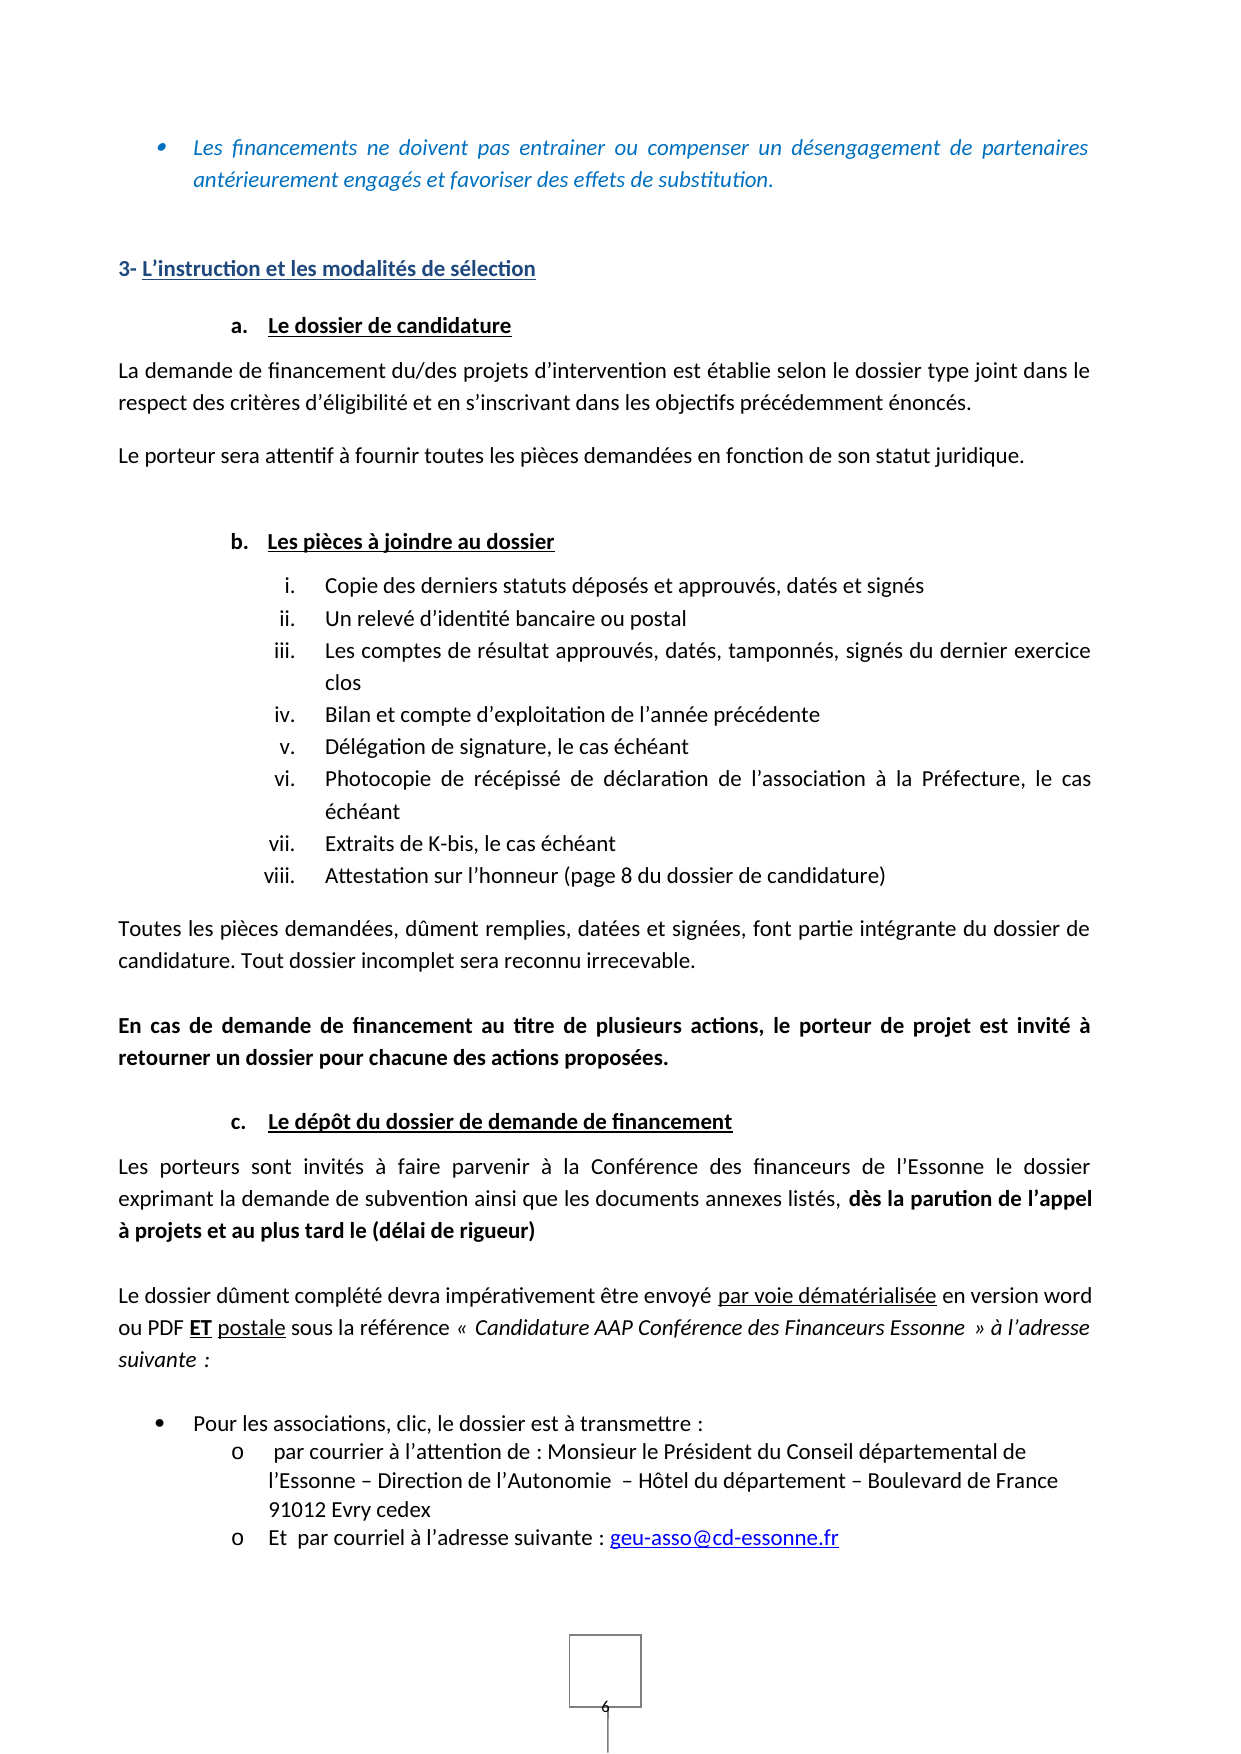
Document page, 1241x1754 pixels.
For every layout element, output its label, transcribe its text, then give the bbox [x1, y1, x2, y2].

text 3- L’instruction et les modalités de sélection [118, 254, 1093, 282]
list Le dossier de candidature [231, 312, 1093, 340]
list Les comptes de résultat approuvés, datés, tamponnés, signés du dernier exercice clos [295, 636, 1093, 696]
text Le dossier dûment complété devra impérativement être envoyé par voie dématérialisée en version word ou PDF ET postale sous la référence « Candidature AAP Conférence des Financeurs Essonne » à l’adresse suivante : [118, 1281, 1093, 1373]
list Pour les associations, clic, le dossier est à transmettre : [156, 1409, 1093, 1437]
list Copie des derniers statuts déposés et approuvés, datés et signés [295, 571, 1093, 599]
text Les porteurs sont invités à faire parvenir à la Conférence des financeurs de l’Essonne le dossier exprimant la demande de subvention ainsi que les documents annexes listés, dès la parution de l’appel à projets et au plus tard le (délai de rigueur) [118, 1152, 1093, 1244]
list Photocopie de récépissé de déclaration de l’association à la Préfecture, le cas échéant [295, 764, 1093, 825]
list Un relevé d’identité bancaire ou postal [295, 604, 1093, 632]
text Le porteur sera attentif à fournir toutes les pièces demandées en fonction de son statut juridique. [118, 442, 1093, 469]
list Le dépôt du dossier de demande de financement [231, 1107, 1093, 1135]
text La demande de financement du/des projets d’intervention est établie selon le dossier type joint dans le respect des critères d’éligibilité et en s’inscrivant dans les objectifs précédemment énoncés. [118, 356, 1093, 417]
text Toutes les pièces demandées, dûment remplies, datées et signées, font partie intégrante du dossier de candidature. Tout dossier incomplet sera reconnu irrecevable. [118, 914, 1093, 974]
list Délégation de signature, le cas échéant [295, 732, 1093, 760]
list Bilan et compte d’exploitation de l’année précédente [295, 700, 1093, 728]
list Attestation sur l’honneur (page 8 du dossier de candidature) [295, 861, 1093, 889]
list Extraits de K-bis, le cas échéant [295, 829, 1093, 857]
list Les financements ne doivent pas entrainer ou compenser un désengagement de partenaires antérieurement engagés et favoriser des effets de substitution. [156, 133, 1093, 193]
list Les pièces à joindre au dossier [230, 527, 1093, 555]
list Et par courriel à l’adresse suivante : geu-asso@cd-essonne.fr [231, 1523, 1093, 1552]
text En cas de demande de financement au titre de plusieurs actions, le porteur de projet est invité à retourner un dossier pour chacune des actions proposées. [118, 1011, 1093, 1071]
